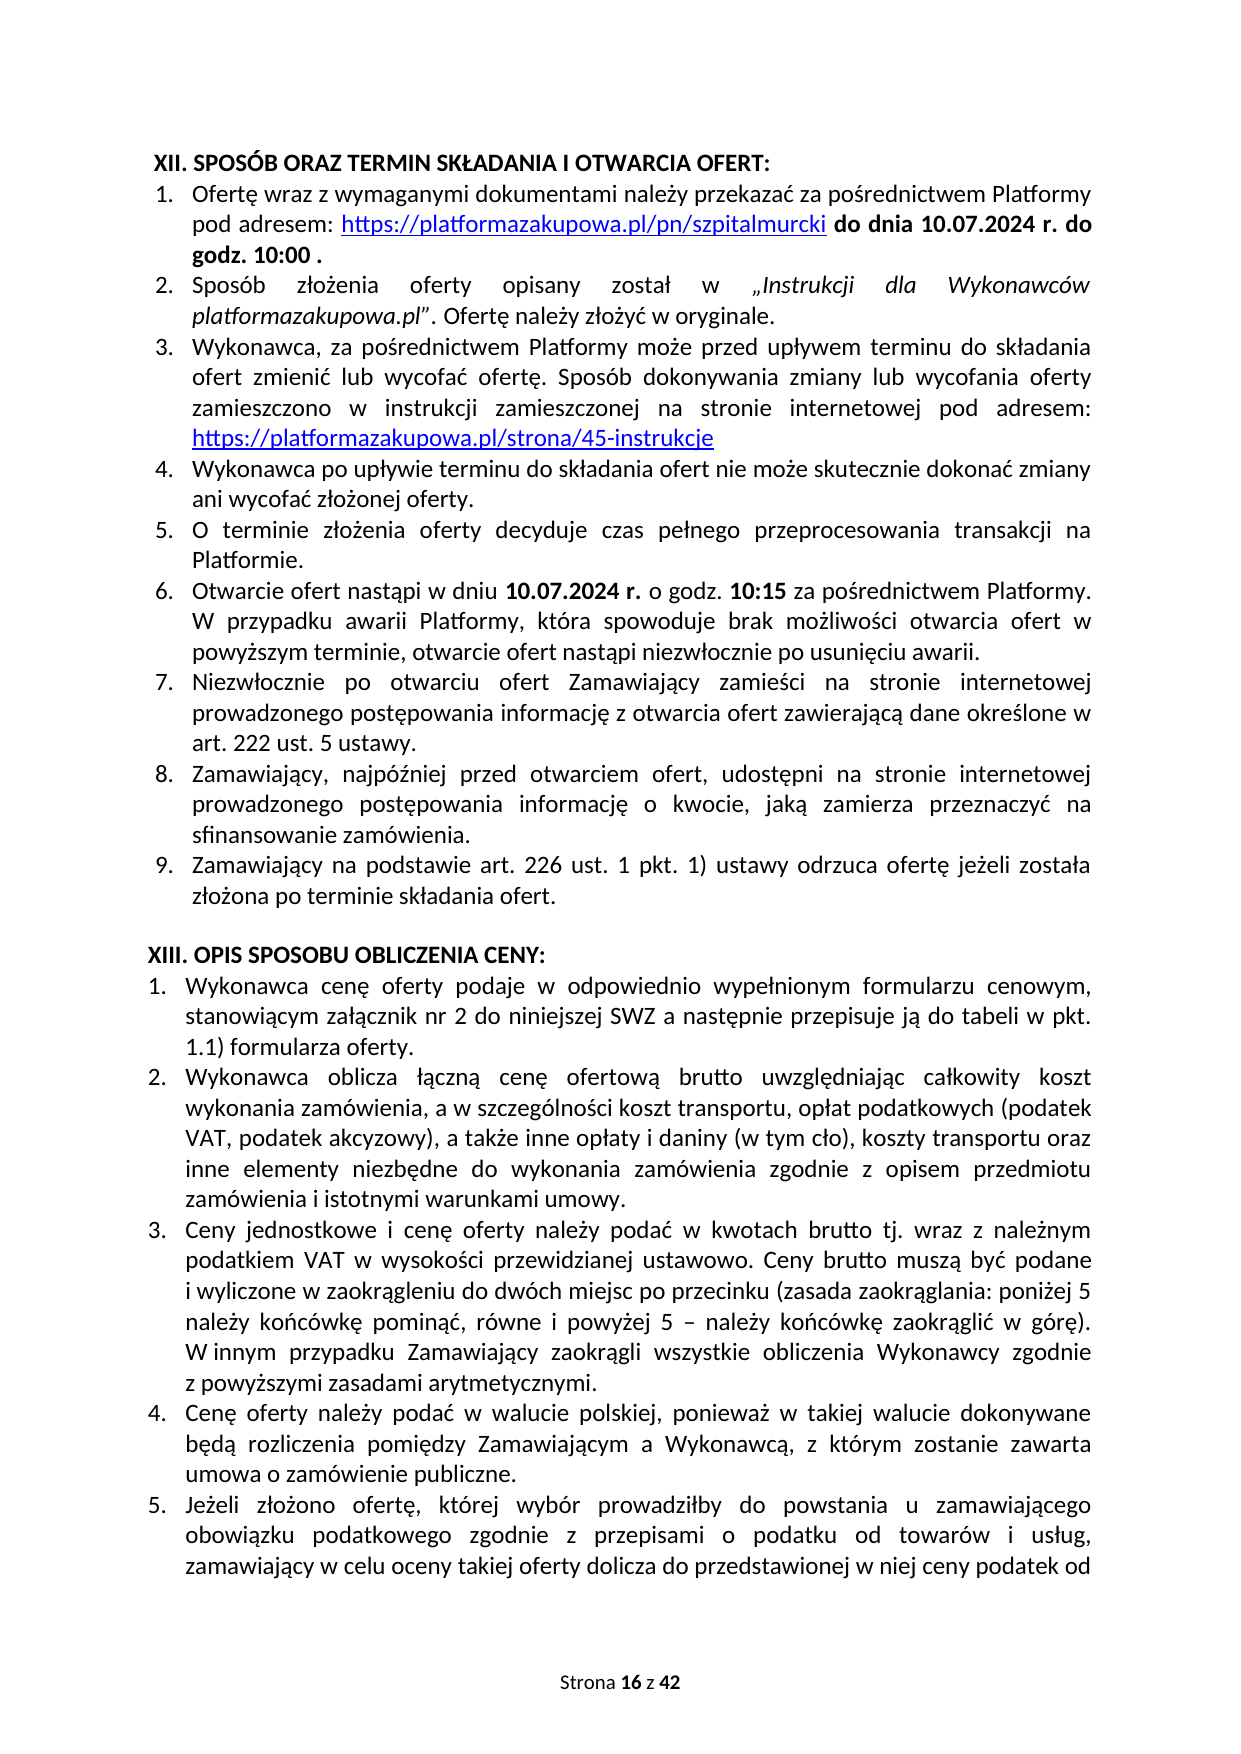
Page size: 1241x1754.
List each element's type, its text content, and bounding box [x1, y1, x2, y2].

list Ofertę wraz z wymaganymi dokumentami należy przekazać za pośrednictwem Platformy pod adresem: https://platformazakupowa.pl/pn/szpitalmurcki do dnia 10.07.2024 r. do godz. 10:00 . [155, 178, 1093, 270]
list O terminie złożenia oferty decyduje czas pełnego przeprocesowania transakcji na Platformie. [155, 514, 1093, 575]
list Zamawiający, najpóźniej przed otwarciem ofert, udostępni na stronie internetowej prowadzonego postępowania informację o kwocie, jaką zamierza przeznaczyć na sfinansowanie zamówienia. [155, 758, 1093, 849]
list Wykonawca oblicza łączną cenę ofertową brutto uwzględniając całkowity koszt wykonania zamówienia, a w szczególności koszt transportu, opłat podatkowych (podatek VAT, podatek akcyzowy), a także inne opłaty i daniny (w tym cło), koszty transportu oraz inne elementy niezbędne do wykonania zamówienia zgodnie z opisem przedmiotu zamówienia i istotnymi warunkami umowy. [148, 1061, 1093, 1214]
list Cenę oferty należy podać w walucie polskiej, ponieważ w takiej walucie dokonywane będą rozliczenia pomiędzy Zamawiającym a Wykonawcą, z którym zostanie zawarta umowa o zamówienie publiczne. [148, 1397, 1093, 1489]
list Niezwłocznie po otwarciu ofert Zamawiający zamieści na stronie internetowej prowadzonego postępowania informację z otwarcia ofert zawierającą dane określone w art. 222 ust. 5 ustawy. [155, 666, 1093, 758]
list Ceny jednostkowe i cenę oferty należy podać w kwotach brutto tj. wraz z należnym podatkiem VAT w wysokości przewidzianej ustawowo. Ceny brutto muszą być podane i wyliczone w zaokrągleniu do dwóch miejsc po przecinku (zasada zaokrąglania: poniżej 5 należy końcówkę pominąć, równe i powyżej 5 – należy końcówkę zaokrąglić w górę). W innym przypadku Zamawiający zaokrągli wszystkie obliczenia Wykonawcy zgodnie z powyższymi zasadami arytmetycznymi. [148, 1214, 1093, 1397]
list Wykonawca po upływie terminu do składania ofert nie może skutecznie dokonać zmiany ani wycofać złożonej oferty. [155, 453, 1093, 514]
text XII. SPOSÓB ORAZ TERMIN SKŁADANIA I OTWARCIA OFERT: [154, 148, 1093, 178]
list Otwarcie ofert nastąpi w dniu 10.07.2024 r. o godz. 10:15 za pośrednictwem Platformy. W przypadku awarii Platformy, która spowoduje brak możliwości otwarcia ofert w powyższym terminie, otwarcie ofert nastąpi niezwłocznie po usunięciu awarii. [155, 575, 1093, 666]
list Wykonawca cenę oferty podaje w odpowiednio wypełnionym formularzu cenowym, stanowiącym załącznik nr 2 do niniejszej SWZ a następnie przepisuje ją do tabeli w pkt. 1.1) formularza oferty. [148, 970, 1093, 1061]
list Sposób złożenia oferty opisany został w „Instrukcji dla Wykonawców platformazakupowa.pl”. Ofertę należy złożyć w oryginale. [155, 270, 1093, 331]
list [148, 1489, 1093, 1580]
list Zamawiający na podstawie art. 226 ust. 1 pkt. 1) ustawy odrzuca ofertę jeżeli została złożona po terminie składania ofert. [155, 849, 1093, 911]
list Wykonawca, za pośrednictwem Platformy może przed upływem terminu do składania ofert zmienić lub wycofać ofertę. Sposób dokonywania zmiany lub wycofania oferty zamieszczono w instrukcji zamieszczonej na stronie internetowej pod adresem: https://platformazakupowa.pl/strona/45-instrukcje [155, 331, 1093, 453]
text XIII. OPIS SPOSOBU OBLICZENIA CENY: [148, 939, 1093, 970]
